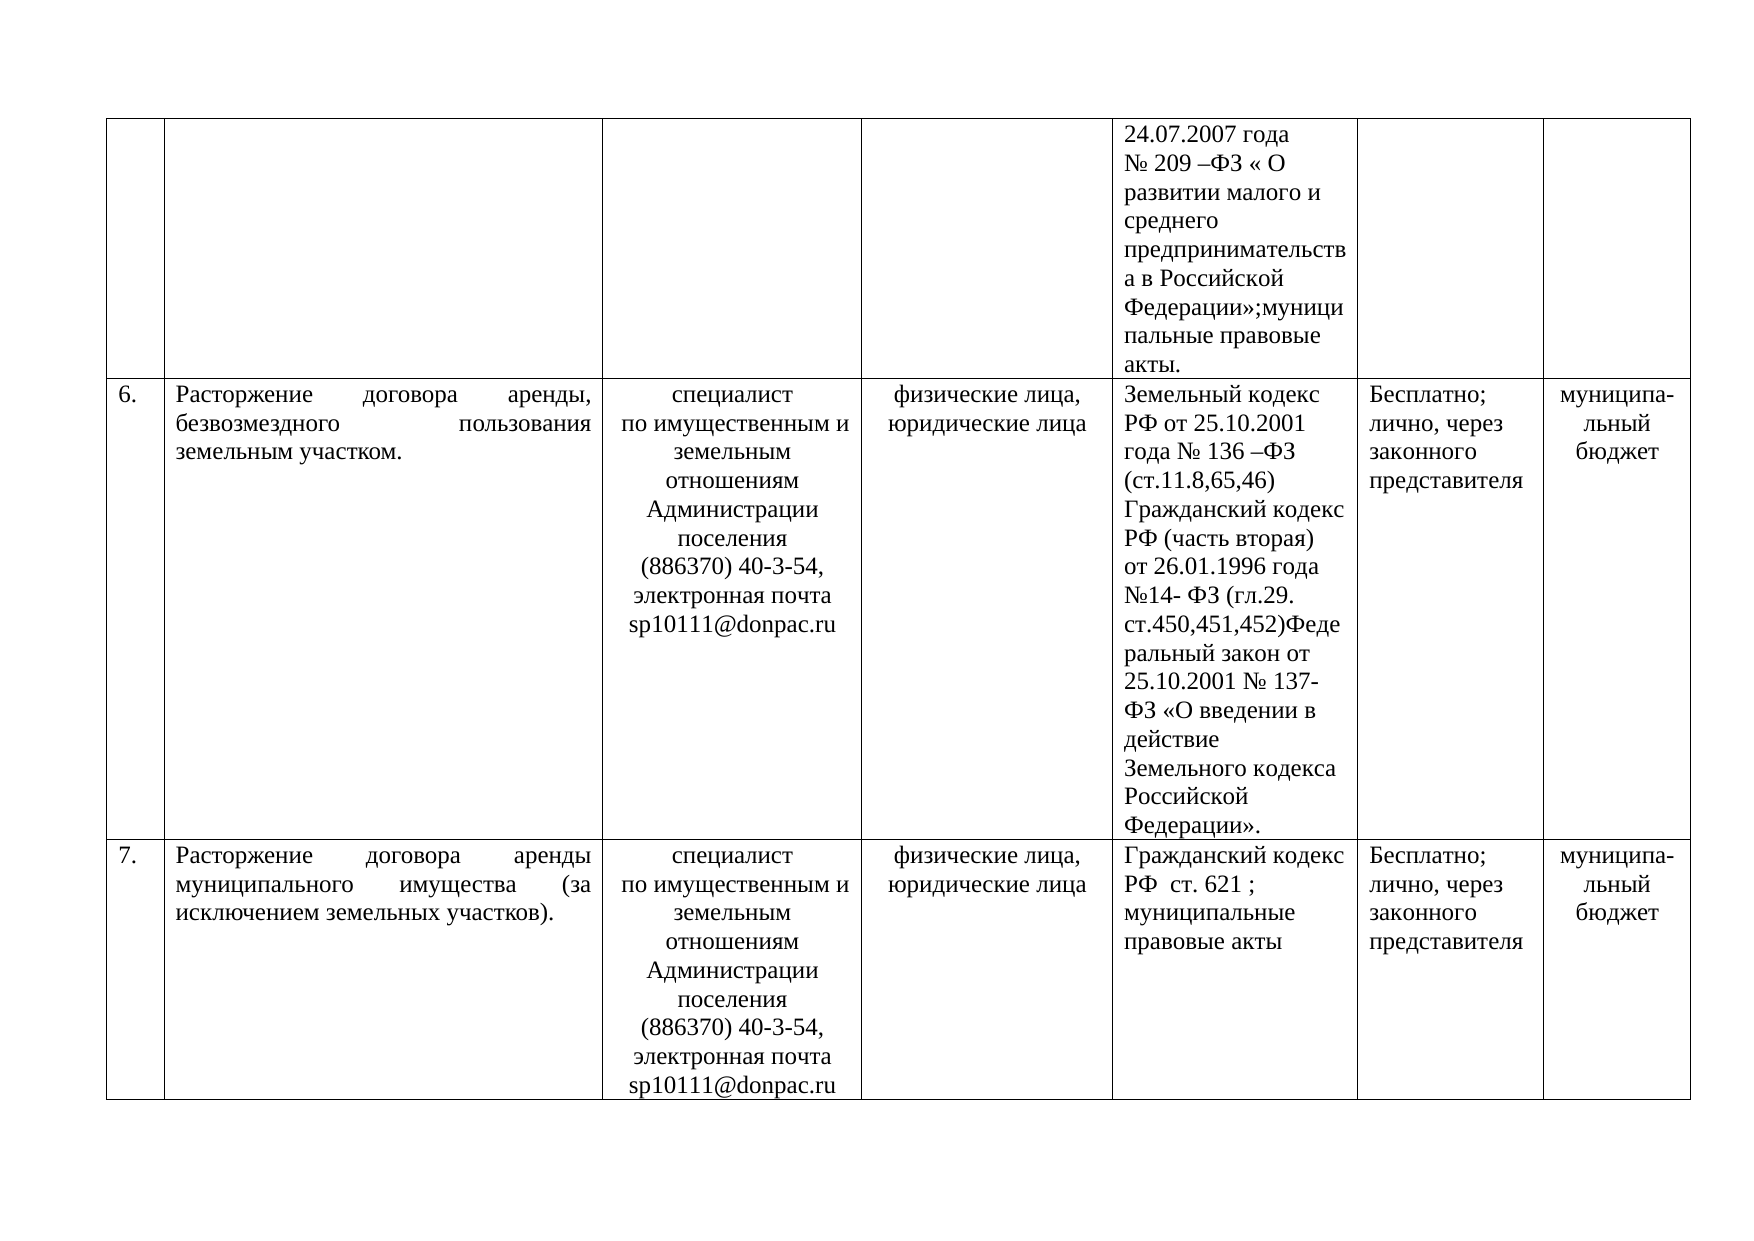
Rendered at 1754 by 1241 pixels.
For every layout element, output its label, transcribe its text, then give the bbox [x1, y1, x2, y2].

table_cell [603, 840, 861, 1099]
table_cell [1544, 840, 1690, 1099]
table_cell Земельный кодекс РФ от 25.10.2001 года № 136 –ФЗ (ст.11.8,65,46) Гражданский кодекс РФ (часть вторая) от 26.01.1996 года №14- ФЗ (гл.29. ст.450,451,452)Федеральный закон от 25.10.2001 № 137-ФЗ «О введении в действие Земельного кодекса Российской Федерации». [1113, 379, 1357, 839]
table_cell Расторжение договора аренды муниципального имущества (за исключением земельных участков). [165, 840, 602, 1099]
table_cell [1113, 119, 1357, 378]
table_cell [1544, 119, 1690, 378]
table_cell специалист по имущественным и земельным отношениям Администрации поселения (886370) 40-3-54, электронная почта sp10111@donpac.ru [603, 379, 861, 839]
table_cell 5. [107, 119, 164, 378]
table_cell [1358, 119, 1543, 378]
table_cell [862, 840, 1112, 1099]
table_cell физические лица, юридические лица [862, 379, 1112, 839]
table_cell Бесплатно; лично, через законного представителя [1358, 379, 1543, 839]
table_cell Гражданский кодекс РФ ст. 621 ; муниципальные правовые акты [1113, 840, 1357, 1099]
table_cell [603, 119, 861, 378]
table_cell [165, 119, 602, 378]
table_cell 7. [107, 840, 164, 1099]
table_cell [862, 119, 1112, 378]
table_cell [1358, 840, 1543, 1099]
table_cell 6. [107, 379, 164, 839]
table_cell муниципа- льный бюджет [1544, 379, 1690, 839]
table_cell Расторжение договора аренды, безвозмездного пользования земельным участком. [165, 379, 602, 839]
